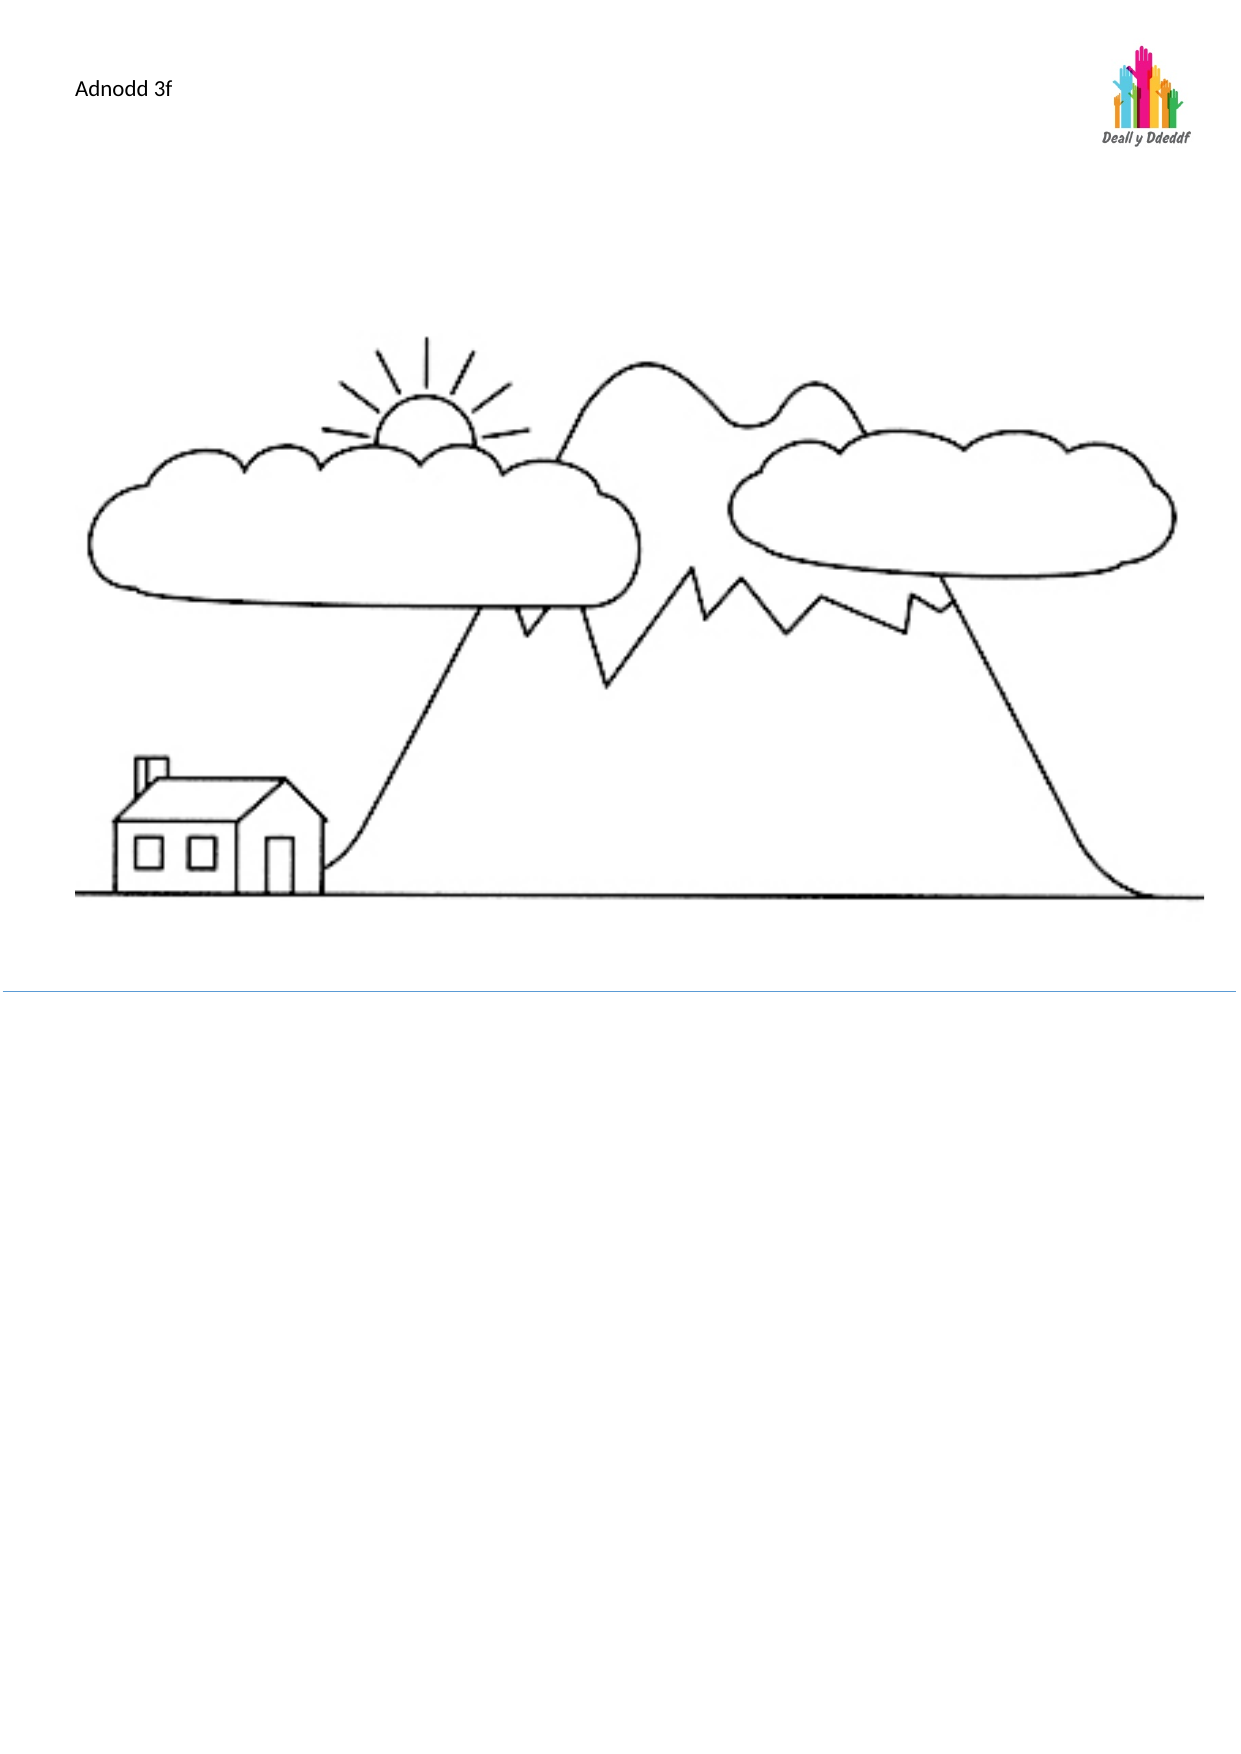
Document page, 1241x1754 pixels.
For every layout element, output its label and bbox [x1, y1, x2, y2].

picture [75, 289, 1205, 971]
picture [1078, 38, 1213, 155]
